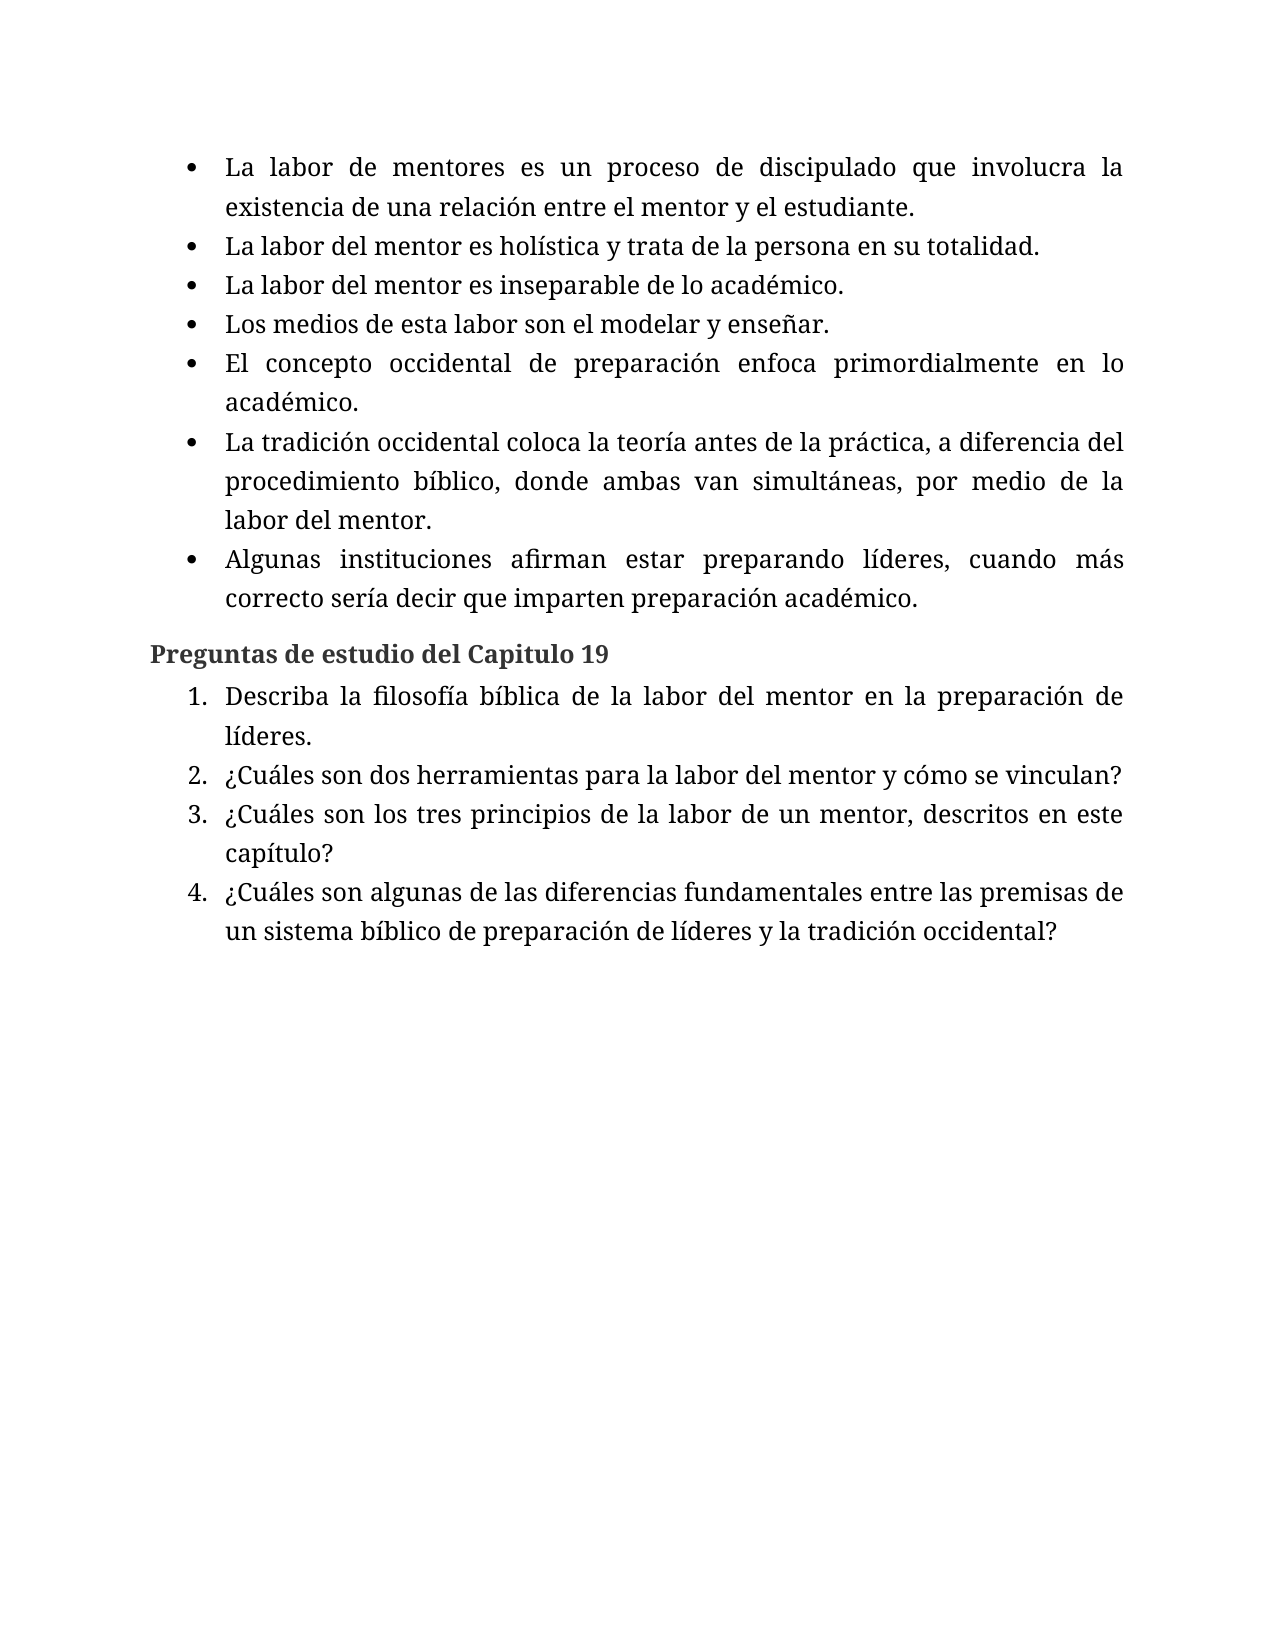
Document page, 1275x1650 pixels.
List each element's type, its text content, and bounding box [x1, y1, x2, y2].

list La labor del mentor es holística y trata de la persona en su totalidad. [187, 228, 1125, 262]
subtitle Preguntas de estudio del Capitulo 19 [150, 637, 1125, 671]
list ¿Cuáles son dos herramientas para la labor del mentor y cómo se vinculan? [187, 757, 1125, 791]
list La labor del mentor es inseparable de lo académico. [187, 267, 1125, 302]
list La labor de mentores es un proceso de discipulado que involucra la existencia de una relación entre el mentor y el estudiante. [187, 150, 1125, 223]
list Algunas instituciones afirman estar preparando líderes, cuando más correcto sería decir que imparten preparación académico. [187, 542, 1125, 615]
list La tradición occidental coloca la teoría antes de la práctica, a diferencia del procedimiento bíblico, donde ambas van simultáneas, por medio de la labor del mentor. [187, 424, 1125, 537]
list ¿Cuáles son los tres principios de la labor de un mentor, descritos en este capítulo? [187, 797, 1125, 870]
list Describa la filosofía bíblica de la labor del mentor en la preparación de líderes. [187, 679, 1125, 752]
list ¿Cuáles son algunas de las diferencias fundamentales entre las premisas de un sistema bíblico de preparación de líderes y la tradición occidental? [187, 875, 1125, 948]
list Los medios de esta labor son el modelar y enseñar. [187, 307, 1125, 341]
list El concepto occidental de preparación enfoca primordialmente en lo académico. [187, 346, 1125, 419]
